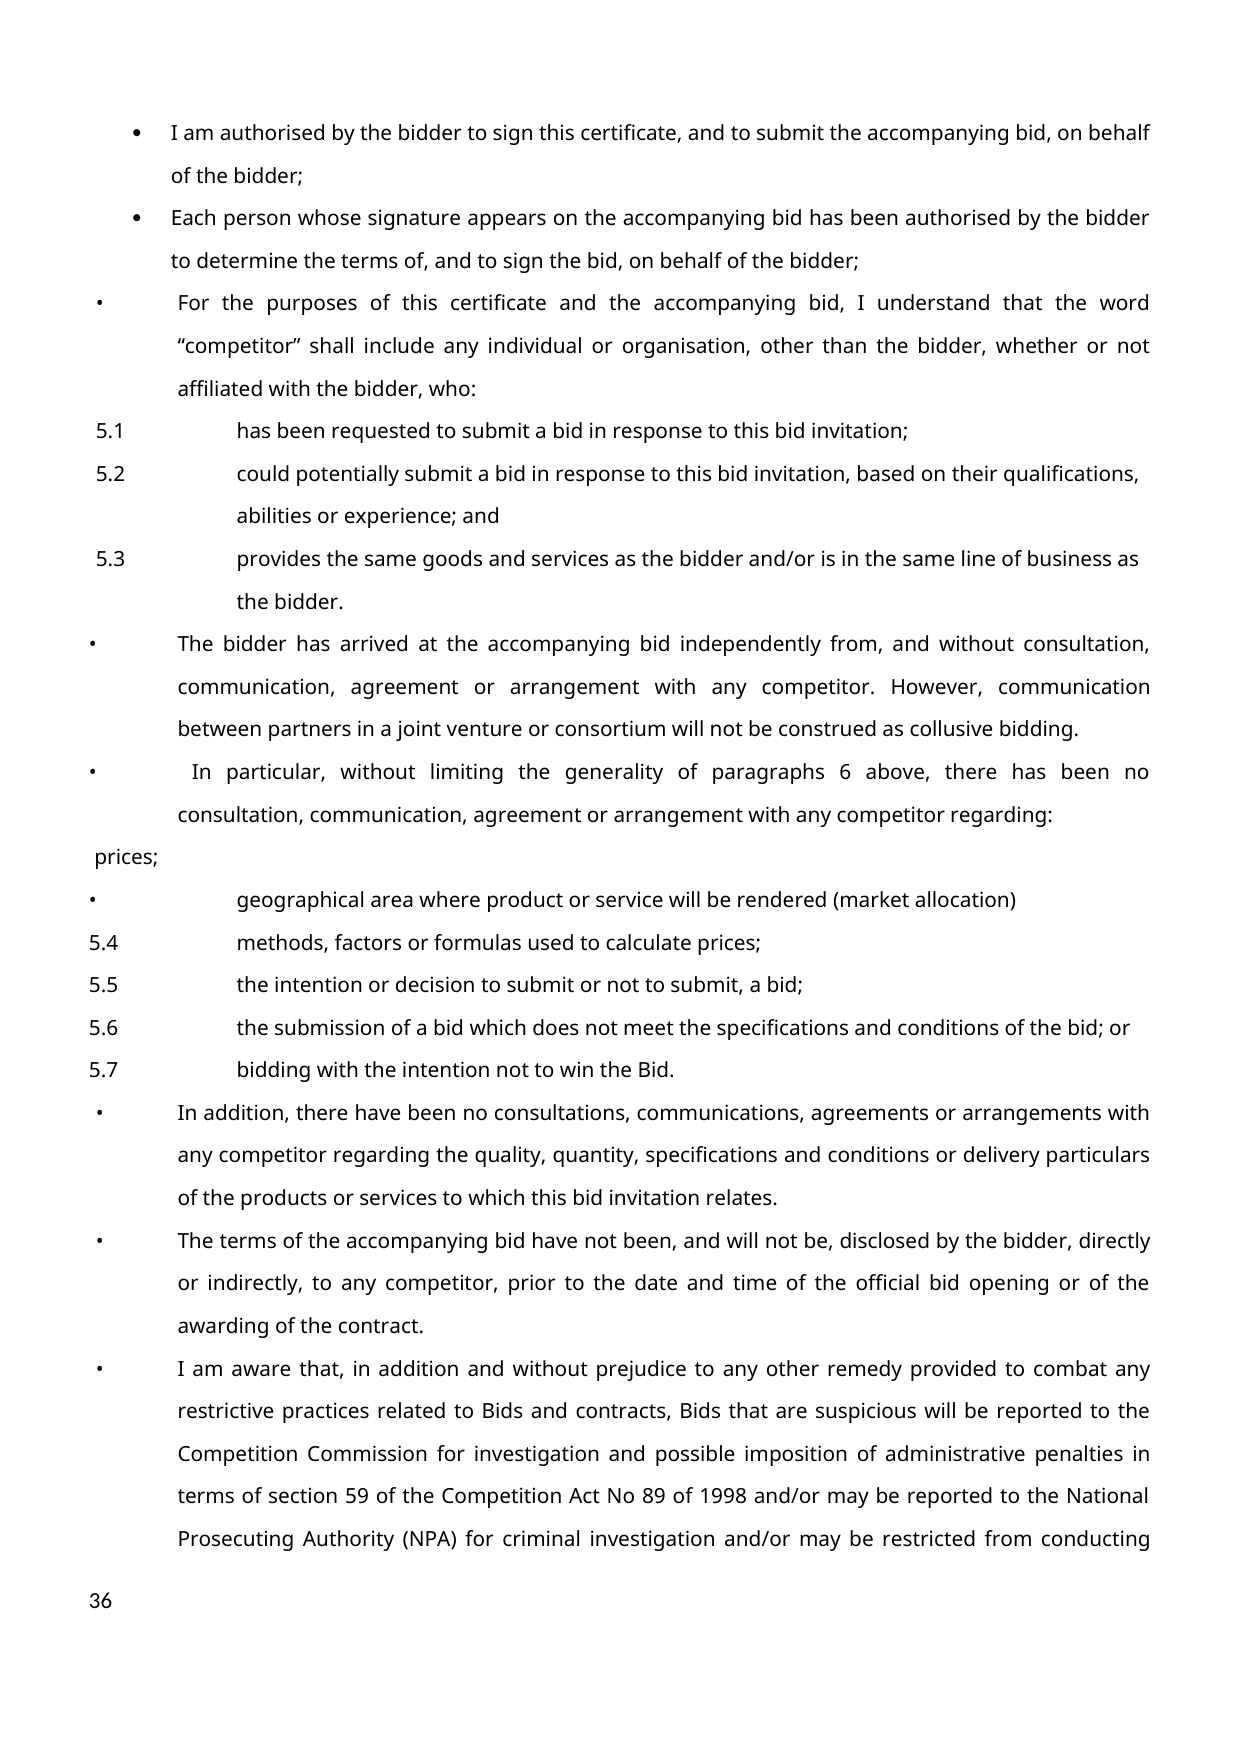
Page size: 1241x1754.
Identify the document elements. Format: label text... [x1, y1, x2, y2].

text 5.2 could potentially submit a bid in response to this bid invitation, based on their qualifications, abilities or experience; and [96, 459, 1152, 530]
text 5.7 bidding with the intention not to win the Bid. [89, 1055, 1152, 1084]
text 5.3 provides the same goods and services as the bidder and/or is in the same line of business as the bidder. [96, 544, 1152, 615]
text 5.6 the submission of a bid which does not meet the specifications and conditions of the bid; or [89, 1013, 1152, 1041]
text prices; [89, 842, 1152, 871]
text 5.4 methods, factors or formulas used to calculate prices; [89, 928, 1152, 956]
text 5.1 has been requested to submit a bid in response to this bid invitation; [96, 416, 1152, 445]
list geographical area where product or service will be rendered (market allocation) [89, 885, 1152, 913]
list I am authorised by the bidder to sign this certificate, and to submit the accompanying bid, on behalf of the bidder; [133, 118, 1152, 189]
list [96, 1354, 1152, 1552]
text 5.5 the intention or decision to submit or not to submit, a bid; [89, 970, 1152, 999]
list The terms of the accompanying bid have not been, and will not be, disclosed by the bidder, directly or indirectly, to any competitor, prior to the date and time of the official bid opening or of the awarding of the contract. [96, 1226, 1152, 1339]
list In addition, there have been no consultations, communications, agreements or arrangements with any competitor regarding the quality, quantity, specifications and conditions or delivery particulars of the products or services to which this bid invitation relates. [96, 1098, 1152, 1212]
list For the purposes of this certificate and the accompanying bid, I understand that the word “competitor” shall include any individual or organisation, other than the bidder, whether or not affiliated with the bidder, who: [96, 288, 1152, 402]
list In particular, without limiting the generality of paragraphs 6 above, there has been no consultation, communication, agreement or arrangement with any competitor regarding: [89, 757, 1152, 828]
list Each person whose signature appears on the accompanying bid has been authorised by the bidder to determine the terms of, and to sign the bid, on behalf of the bidder; [133, 203, 1152, 274]
list The bidder has arrived at the accompanying bid independently from, and without consultation, communication, agreement or arrangement with any competitor. However, communication between partners in a joint venture or consortium will not be construed as collusive bidding. [89, 629, 1152, 743]
